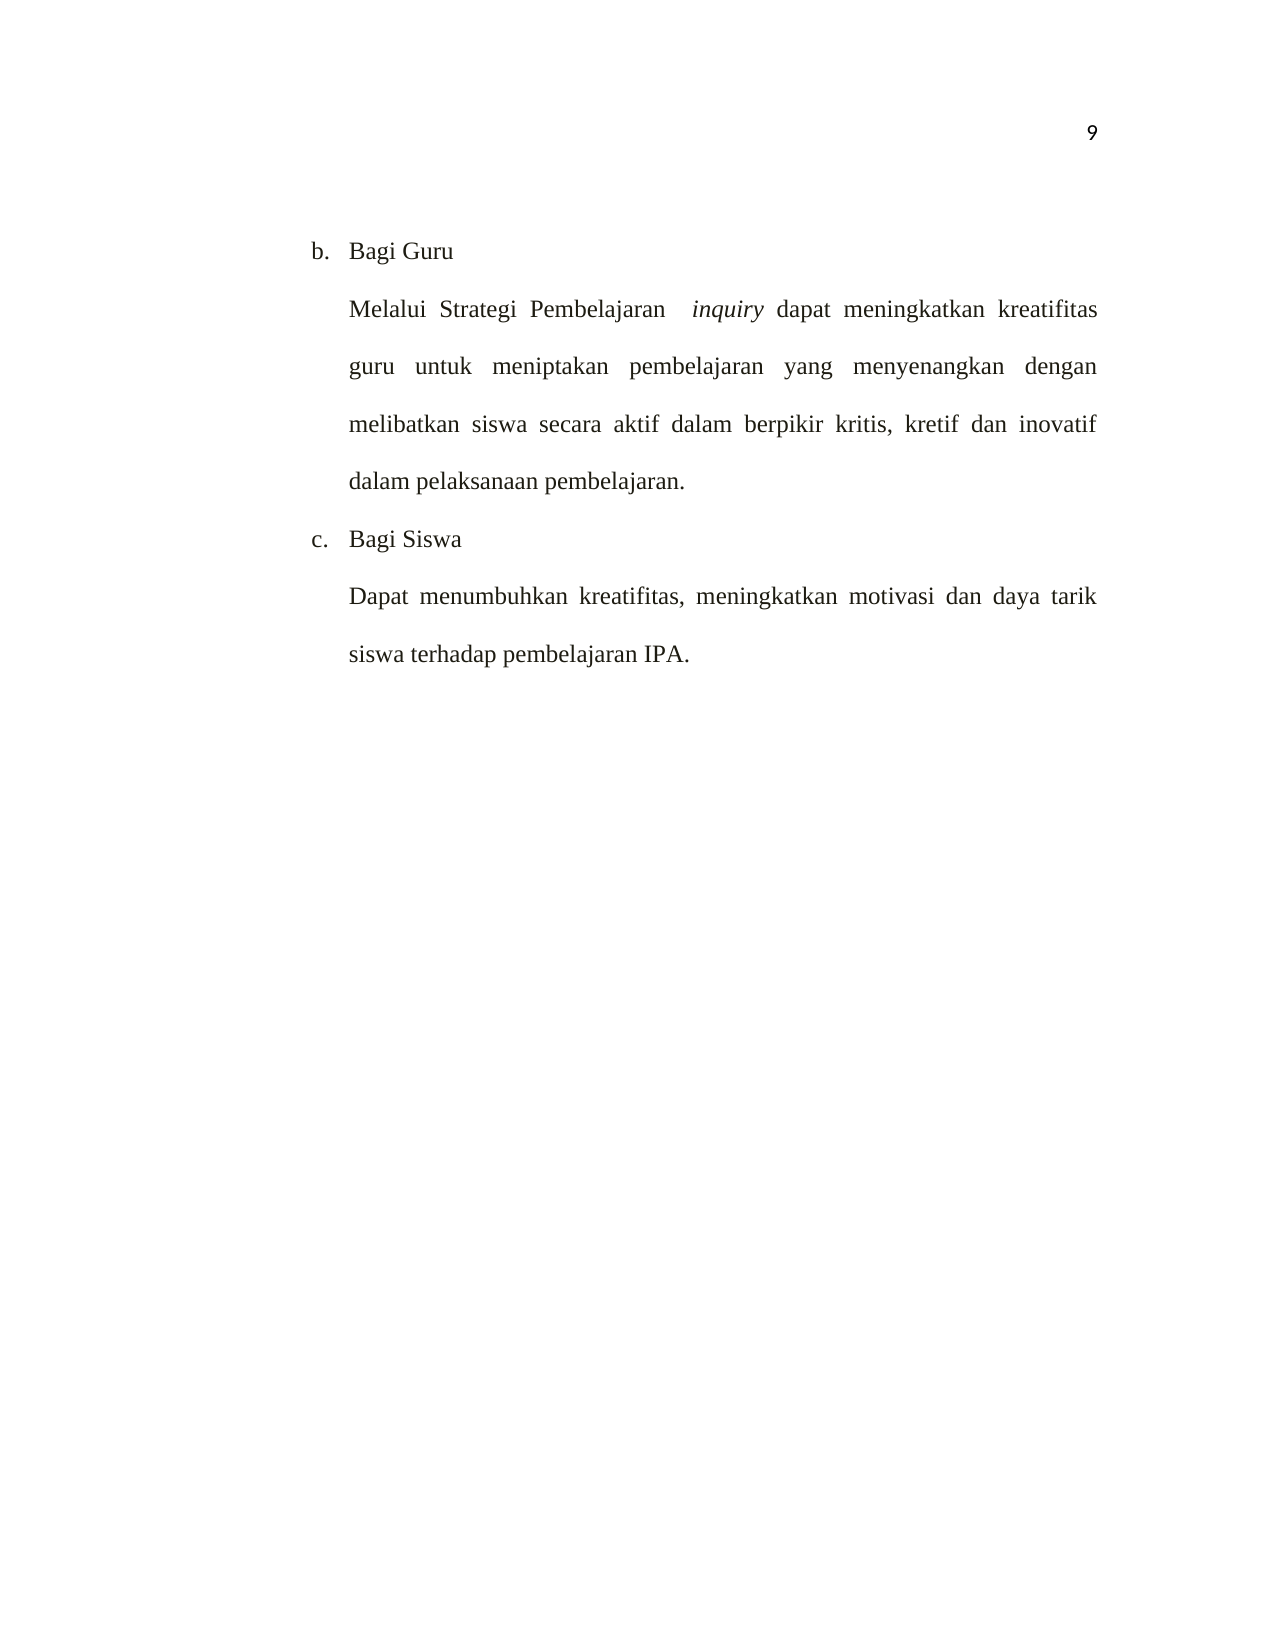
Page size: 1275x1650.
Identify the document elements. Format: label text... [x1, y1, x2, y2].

list Bagi Guru [311, 236, 1098, 265]
list Melalui Strategi Pembelajaran inquiry dapat meningkatkan kreatifitas guru untuk meniptakan pembelajaran yang menyenangkan dengan melibatkan siswa secara aktif dalam berpikir kritis, kretif dan inovatif dalam pelaksanaan pembelajaran. [349, 294, 1098, 495]
list Dapat menumbuhkan kreatifitas, meningkatkan motivasi dan daya tarik siswa terhadap pembelajaran IPA. [349, 581, 1098, 667]
list Bagi Siswa [311, 524, 1098, 552]
